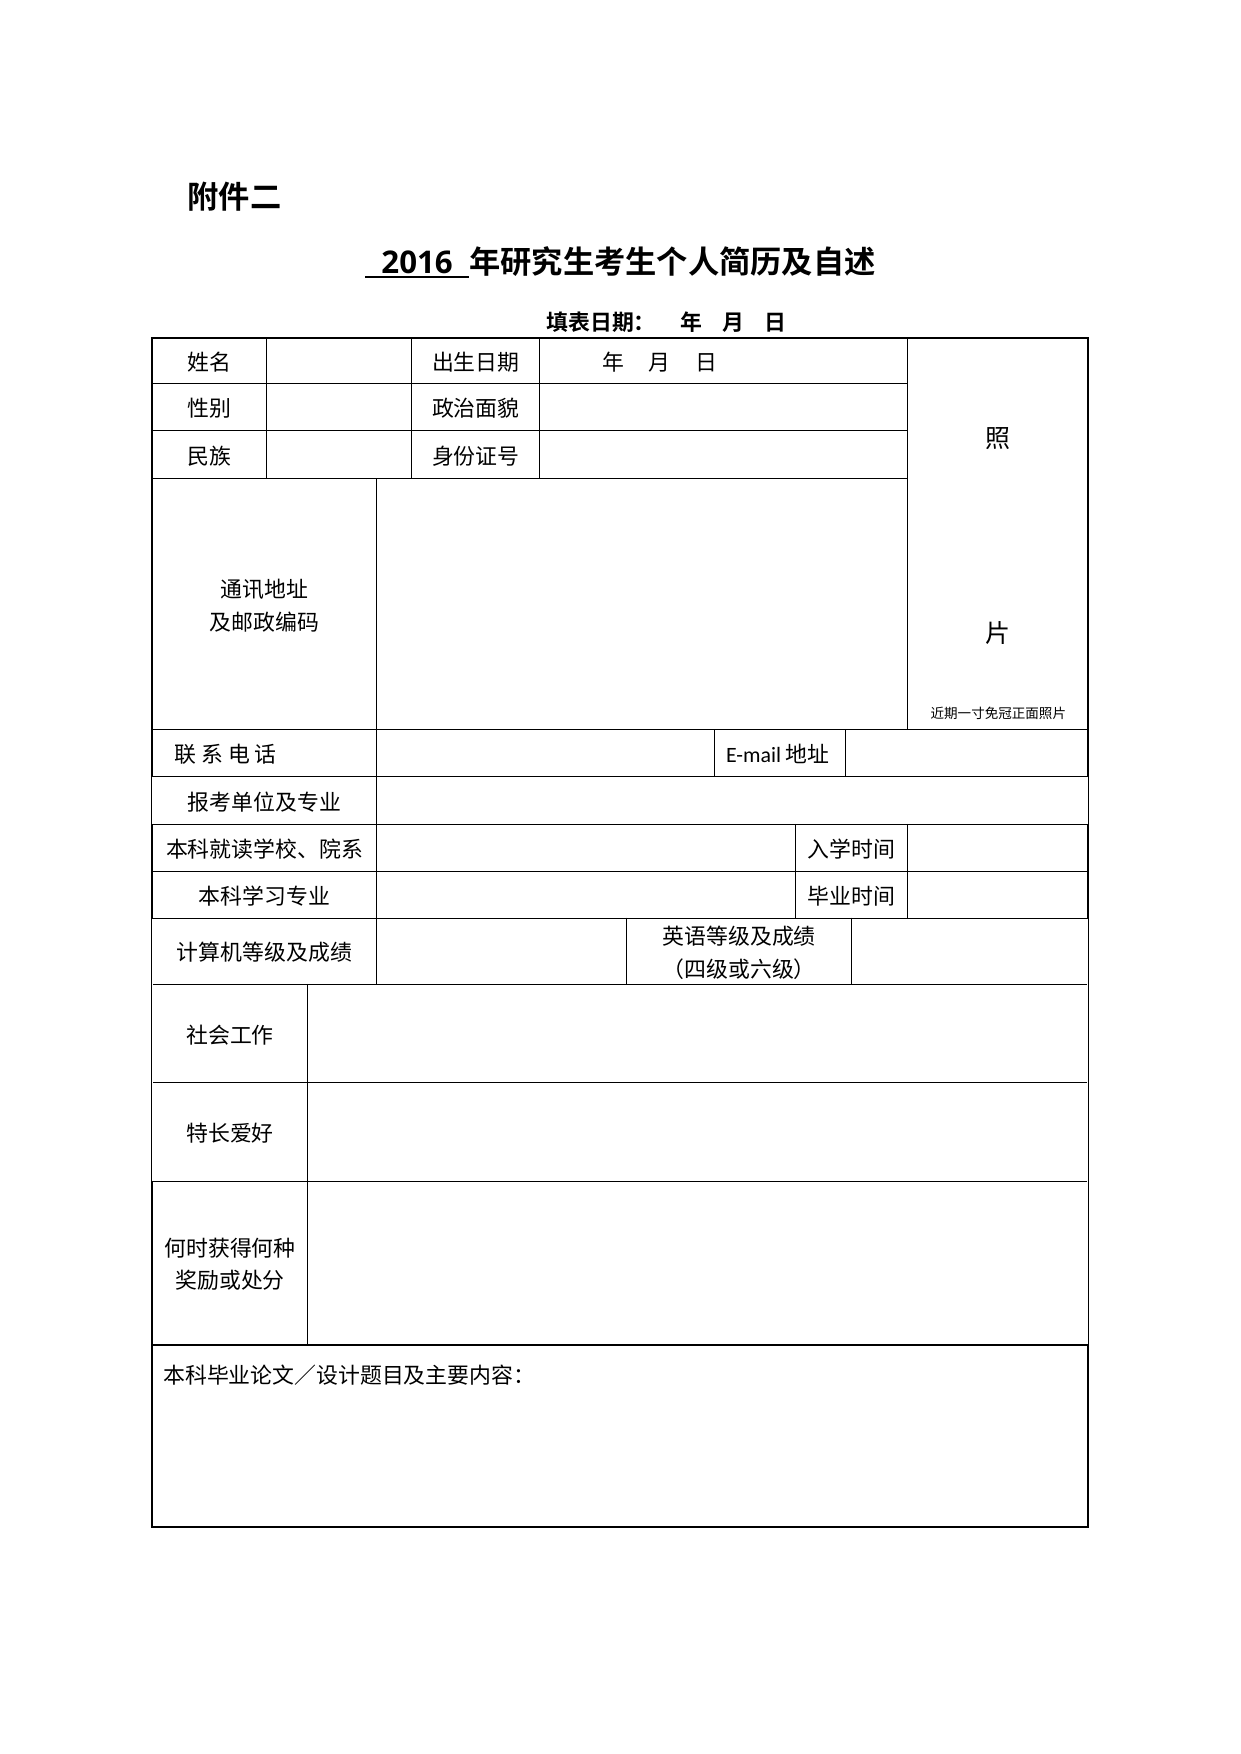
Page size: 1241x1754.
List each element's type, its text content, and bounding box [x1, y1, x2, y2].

table_cell [308, 1082, 1088, 1181]
table_cell [267, 431, 411, 478]
table_cell 何时获得何种奖励或处分 [153, 1182, 307, 1343]
table_cell [908, 872, 1087, 918]
table_cell 通讯地址 及邮政编码 [153, 479, 376, 729]
table_cell [377, 872, 795, 918]
table_cell 联 系 电 话 [153, 730, 376, 776]
table_header 照 片 近期一寸免冠正面照片 [908, 339, 1087, 729]
table_cell [846, 730, 1087, 776]
table_cell 本科毕业论文／设计题目及主要内容： [153, 1346, 1087, 1526]
table_cell [308, 1181, 1088, 1343]
text 附件二 [187, 162, 1053, 227]
table_cell 社会工作 [152, 984, 307, 1082]
table_cell 毕业时间 [796, 872, 907, 918]
table_cell [908, 825, 1087, 871]
table_cell [267, 384, 411, 430]
table_header 出生日期 [412, 339, 539, 383]
table_header [267, 339, 411, 383]
table_cell 性别 [153, 384, 266, 430]
table_header 年 月 日 [540, 339, 907, 383]
table_cell 政治面貌 [412, 384, 539, 430]
table_cell 民族 [153, 431, 266, 478]
text 2016 年研究生考生个人简历及自述 [187, 227, 1053, 292]
text 填表日期： 年 月 日 [187, 304, 1053, 337]
table_cell [852, 919, 1088, 984]
table_cell [540, 384, 907, 430]
table_cell [308, 984, 1088, 1082]
table_cell 本科就读学校、院系 [153, 825, 376, 871]
table_cell 英语等级及成绩 （四级或六级） [627, 919, 851, 984]
table_cell 身份证号 [412, 431, 539, 478]
table_cell [377, 825, 795, 871]
table_cell 入学时间 [796, 825, 907, 871]
table_header 姓名 [153, 339, 266, 383]
table_cell [377, 479, 907, 729]
table_cell 计算机等级及成绩 [152, 919, 376, 984]
table_cell 本科学习专业 [153, 872, 376, 918]
table_cell [540, 431, 907, 478]
table_cell [377, 730, 714, 776]
table_cell [377, 777, 1088, 824]
table_cell 特长爱好 [152, 1082, 307, 1181]
table_cell 报考单位及专业 [152, 777, 376, 824]
table_cell E-mail地址 [715, 730, 845, 776]
table_cell [377, 919, 626, 984]
